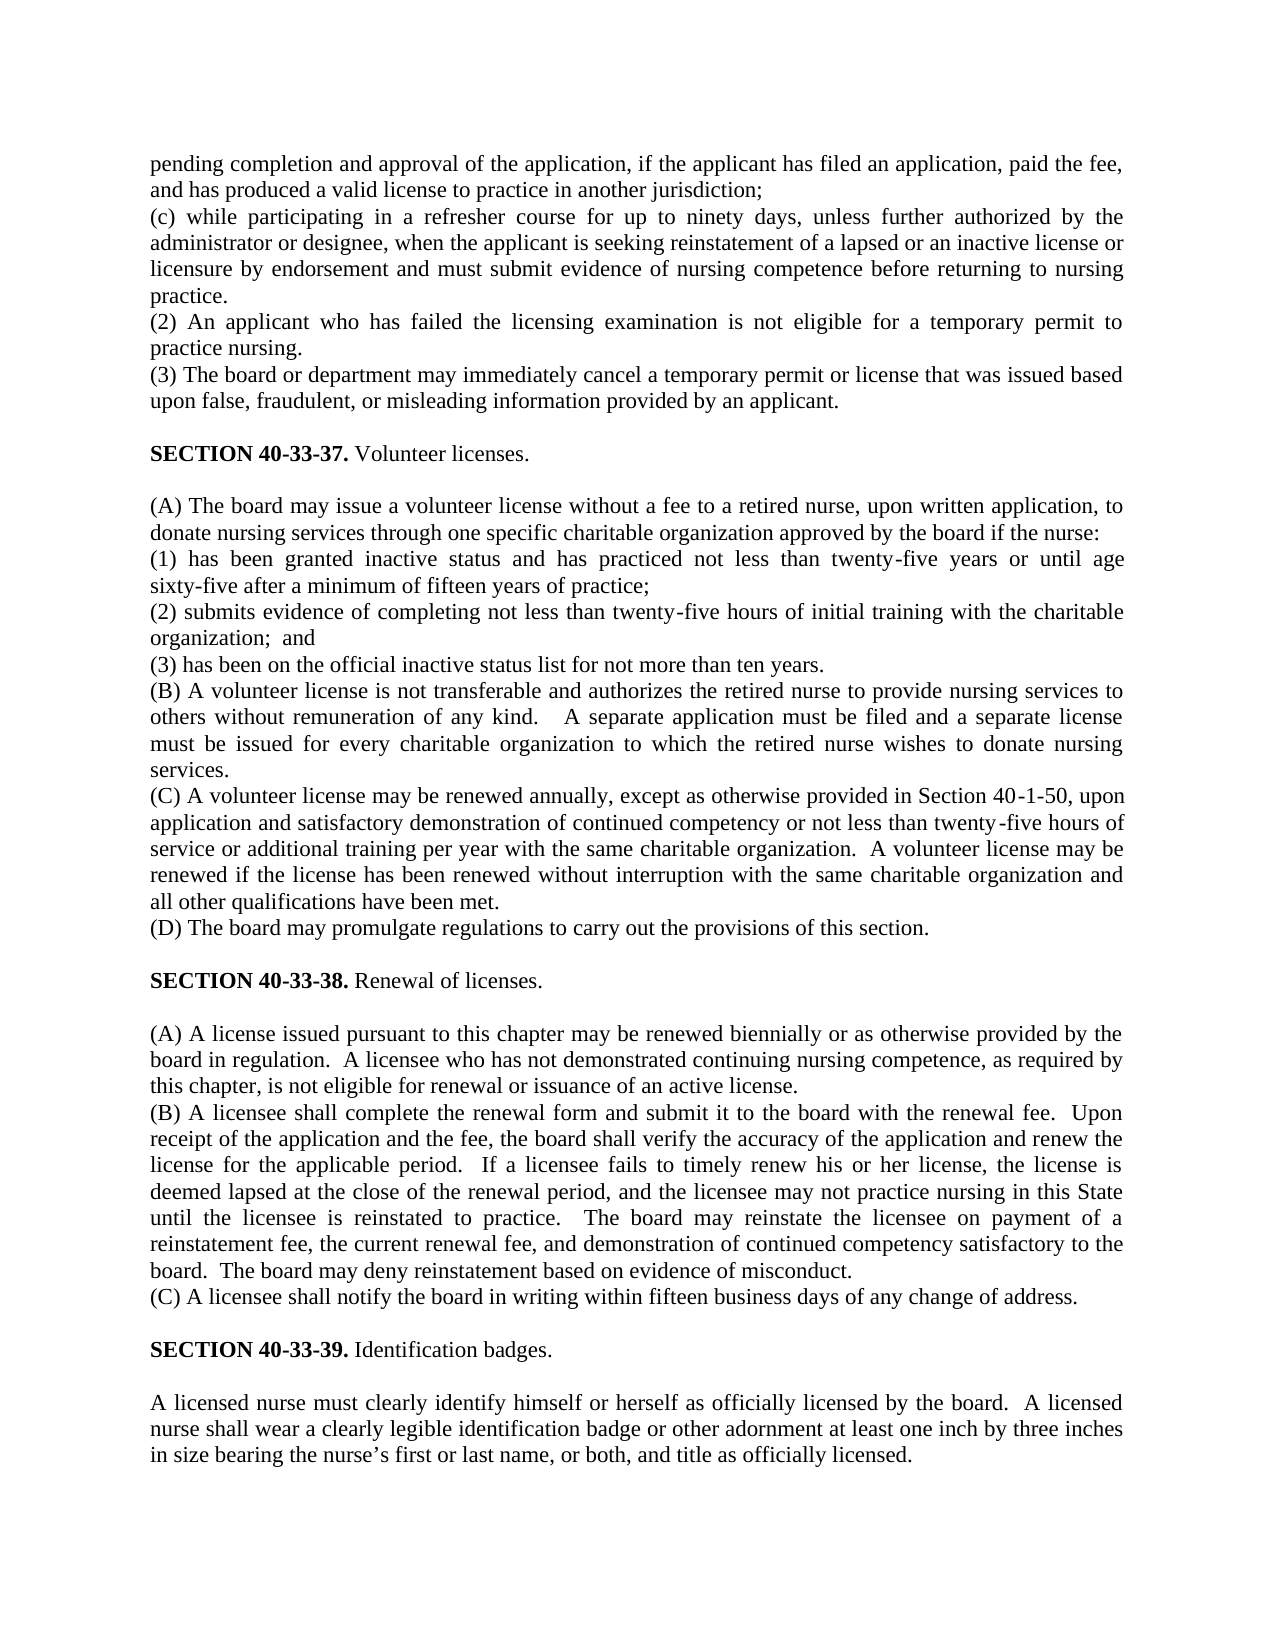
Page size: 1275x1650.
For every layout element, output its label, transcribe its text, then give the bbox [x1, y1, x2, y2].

text SECTION 40-33-37. Volunteer licenses. [150, 440, 1125, 466]
text SECTION 40-33-39. Identification badges. [150, 1336, 1125, 1362]
text (B) A volunteer license is not transferable and authorizes the retired nurse to provide nursing services to others without remuneration of any kind. A separate application must be filed and a separate license must be issued for every charitable organization to which the retired nurse wishes to donate nursing services. [150, 677, 1125, 782]
text SECTION 40-33-38. Renewal of licenses. [150, 967, 1125, 993]
text (1) has been granted inactive status and has practiced not less than twenty-five years or until age sixty-five after a minimum of fifteen years of practice; [150, 545, 1125, 598]
text (A) The board may issue a volunteer license without a fee to a retired nurse, upon written application, to donate nursing services through one specific charitable organization approved by the board if the nurse: [150, 493, 1125, 545]
text (c) while participating in a refresher course for up to ninety days, unless further authorized by the administrator or designee, when the applicant is seeking reinstatement of a lapsed or an inactive license or licensure by endorsement and must submit evidence of nursing competence before returning to nursing practice. [150, 203, 1125, 308]
text (D) The board may promulgate regulations to carry out the provisions of this section. [150, 914, 1125, 941]
text (C) A licensee shall notify the board in writing within fifteen business days of any change of address. [150, 1283, 1125, 1309]
text (A) A license issued pursuant to this chapter may be renewed biennially or as otherwise provided by the board in regulation. A licensee who has not demonstrated continuing nursing competence, as required by this chapter, is not eligible for renewal or issuance of an active license. [150, 1020, 1125, 1099]
text (3) The board or department may immediately cancel a temporary permit or license that was issued based upon false, fraudulent, or misleading information provided by an applicant. [150, 361, 1125, 413]
text A licensed nurse must clearly identify himself or herself as officially licensed by the board. A licensed nurse shall wear a clearly legible identification badge or other adornment at least one inch by three inches in size bearing the nurse’s first or last name, or both, and title as officially licensed. [150, 1389, 1125, 1468]
text (2) submits evidence of completing not less than twenty-five hours of initial training with the charitable organization; and [150, 598, 1125, 651]
text (C) A volunteer license may be renewed annually, except as otherwise provided in Section 40-1-50, upon application and satisfactory demonstration of continued competency or not less than twenty-five hours of service or additional training per year with the same charitable organization. A volunteer license may be renewed if the license has been renewed without interruption with the same charitable organization and all other qualifications have been met. [150, 782, 1125, 914]
text (2) An applicant who has failed the licensing examination is not eligible for a temporary permit to practice nursing. [150, 308, 1125, 361]
text (3) has been on the official inactive status list for not more than ten years. [150, 651, 1125, 677]
text (B) A licensee shall complete the renewal form and submit it to the board with the renewal fee. Upon receipt of the application and the fee, the board shall verify the accuracy of the application and renew the license for the applicable period. If a licensee fails to timely renew his or her license, the license is deemed lapsed at the close of the renewal period, and the licensee may not practice nursing in this State until the licensee is reinstated to practice. The board may reinstate the licensee on payment of a reinstatement fee, the current renewal fee, and demonstration of continued competency satisfactory to the board. The board may deny reinstatement based on evidence of misconduct. [150, 1099, 1125, 1283]
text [150, 150, 1125, 203]
